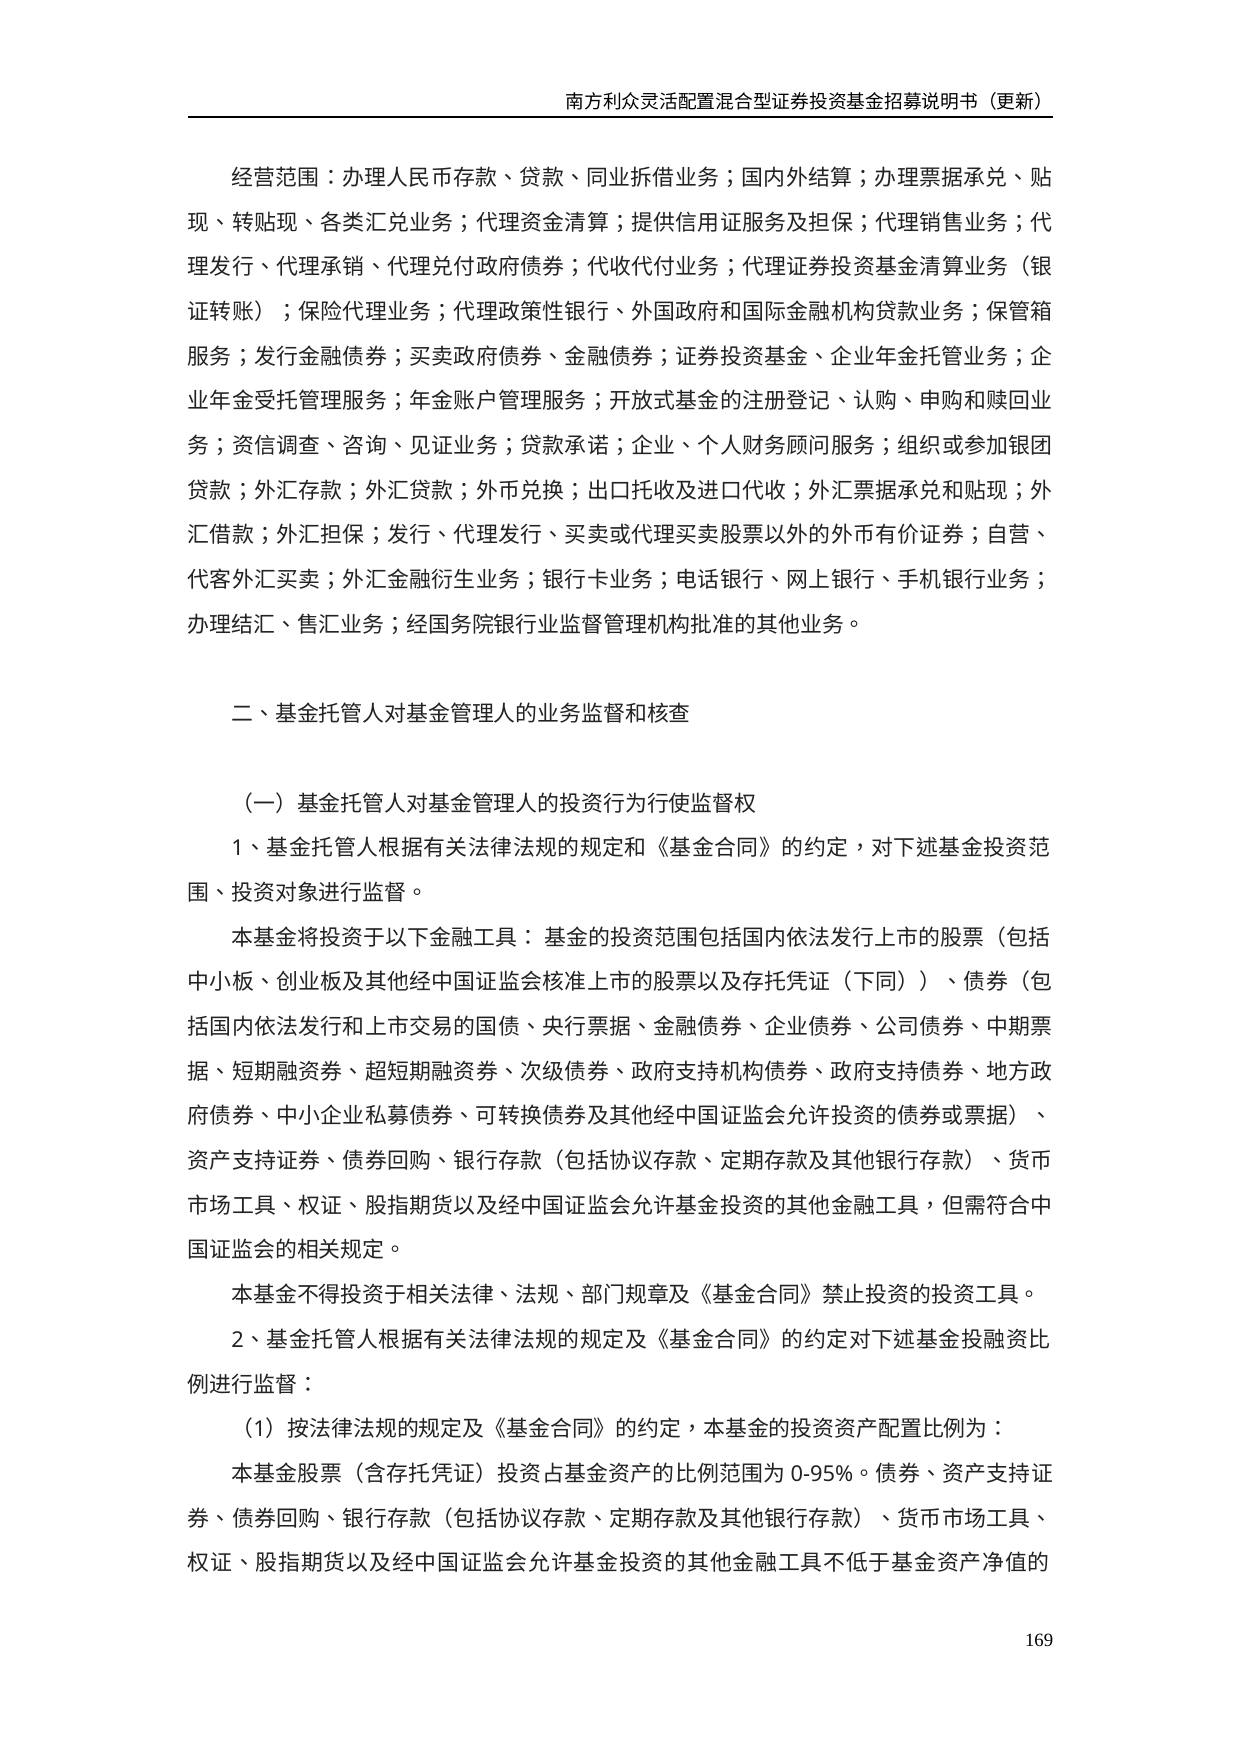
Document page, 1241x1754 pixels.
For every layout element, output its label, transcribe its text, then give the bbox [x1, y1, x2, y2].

text （一）基金托管人对基金管理人的投资行为行使监督权 [187, 788, 1053, 817]
text 2、基金托管人根据有关法律法规的规定及《基金合同》的约定对下述基金投融资比例进行监督： [187, 1324, 1053, 1398]
text 本基金将投资于以下金融工具： 基金的投资范围包括国内依法发行上市的股票（包括中小板、创业板及其他经中国证监会核准上市的股票以及存托凭证（下同））、债券（包括国内依法发行和上市交易的国债、央行票据、金融债券、企业债券、公司债券、中期票据、短期融资券、超短期融资券、次级债券、政府支持机构债券、政府支持债券、地方政府债券、中小企业私募债券、可转换债券及其他经中国证监会允许投资的债券或票据）、资产支持证券、债券回购、银行存款（包括协议存款、定期存款及其他银行存款）、货币市场工具、权证、股指期货以及经中国证监会允许基金投资的其他金融工具，但需符合中国证监会的相关规定。 [187, 922, 1053, 1264]
text （1）按法律法规的规定及《基金合同》的约定，本基金的投资资产配置比例为： [187, 1413, 1053, 1443]
text 1、基金托管人根据有关法律法规的规定和《基金合同》的约定，对下述基金投资范围、投资对象进行监督。 [187, 832, 1053, 907]
text 经营范围：办理人民币存款、贷款、同业拆借业务；国内外结算；办理票据承兑、贴现、转贴现、各类汇兑业务；代理资金清算；提供信用证服务及担保；代理销售业务；代理发行、代理承销、代理兑付政府债券；代收代付业务；代理证券投资基金清算业务（银证转账）；保险代理业务；代理政策性银行、外国政府和国际金融机构贷款业务；保管箱服务；发行金融债券；买卖政府债券、金融债券；证券投资基金、企业年金托管业务；企业年金受托管理服务；年金账户管理服务；开放式基金的注册登记、认购、申购和赎回业务；资信调查、咨询、见证业务；贷款承诺；企业、个人财务顾问服务；组织或参加银团贷款；外汇存款；外汇贷款；外币兑换；出口托收及进口代收；外汇票据承兑和贴现；外汇借款；外汇担保；发行、代理发行、买卖或代理买卖股票以外的外币有价证券；自营、代客外汇买卖；外汇金融衍生业务；银行卡业务；电话银行、网上银行、手机银行业务；办理结汇、售汇业务；经国务院银行业监督管理机构批准的其他业务。 [187, 162, 1053, 639]
text 本基金不得投资于相关法律、法规、部门规章及《基金合同》禁止投资的投资工具。 [187, 1279, 1053, 1309]
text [187, 1458, 1053, 1577]
text 二、基金托管人对基金管理人的业务监督和核查 [187, 698, 1053, 728]
